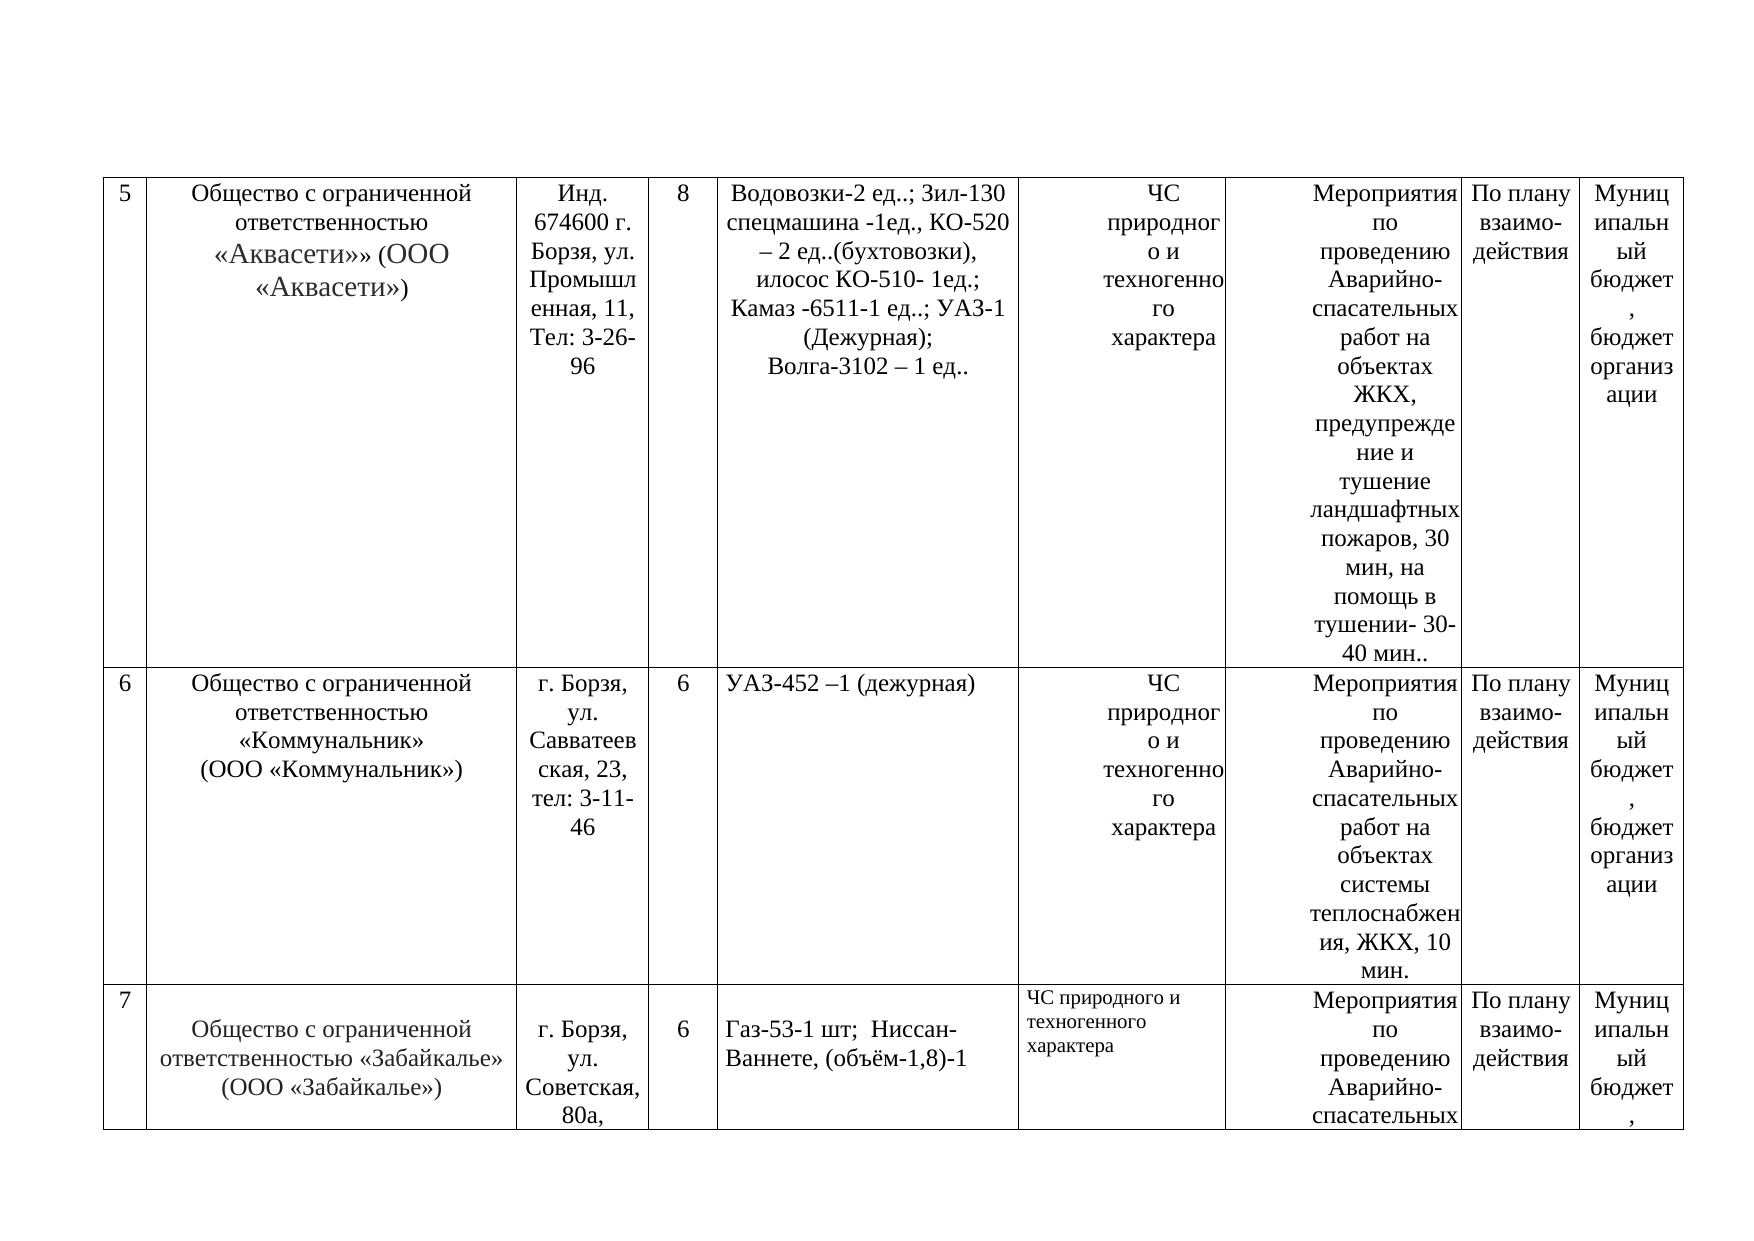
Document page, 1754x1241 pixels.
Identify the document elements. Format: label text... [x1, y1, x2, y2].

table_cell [1019, 178, 1225, 667]
table_cell 6 [649, 985, 717, 1129]
table_cell 6 [104, 668, 146, 984]
table_cell ЧС природного и техногенного характера [1019, 668, 1225, 984]
table_cell Мероприятия по проведению Аварийно-спасательных работ на объектах ЖКХ, предупреждение и тушение ландшафтных пожаров, 30 мин, на помощь в тушении- 30-40 мин.. [1226, 178, 1461, 667]
table_cell г. Борзя, ул. Савватеевская, 23, тел: 3-11-46 [517, 668, 648, 984]
table_cell Водовозки-2 ед..; Зил-130 спецмашина -1ед., КО-520 – 2 ед..(бухтовозки), илосос КО-510- 1ед.; Камаз -6511-1 ед..; УАЗ-1 (Дежурная); Волга-3102 – 1 ед.. [718, 178, 1018, 667]
table_cell Общество с ограниченной ответственностью «Коммунальник» (ООО «Коммунальник») [147, 668, 516, 984]
table_cell 7 [104, 985, 146, 1129]
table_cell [1019, 985, 1225, 1129]
table_cell 6 [649, 668, 717, 984]
table_cell Муниципальный бюджет, бюджет организации [1580, 668, 1683, 984]
table_cell Инд. . Борзя, ул. Промышленная, 11, Тел: 3-26-96 [517, 178, 648, 667]
table_cell Муниципальный бюджет, бюджет организации [1580, 178, 1683, 667]
table_cell 8 [649, 178, 717, 667]
table_cell 5 [104, 178, 146, 667]
table_cell По плану взаимо-действия [1462, 668, 1579, 984]
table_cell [1226, 985, 1461, 1129]
table_cell Мероприятия по проведению Аварийно-спасательных работ на объектах системы теплоснабжения, ЖКХ, 10 мин. [1226, 668, 1461, 984]
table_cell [147, 985, 516, 1129]
table_cell Общество с ограниченной ответственностью «Аквасети»» (ООО «Аквасети») [147, 178, 516, 667]
table_cell УАЗ-452 –1 (дежурная) [718, 668, 1018, 984]
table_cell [1462, 178, 1579, 667]
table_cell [1580, 985, 1683, 1129]
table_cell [517, 985, 648, 1129]
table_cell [718, 985, 1018, 1129]
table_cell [1462, 985, 1579, 1129]
